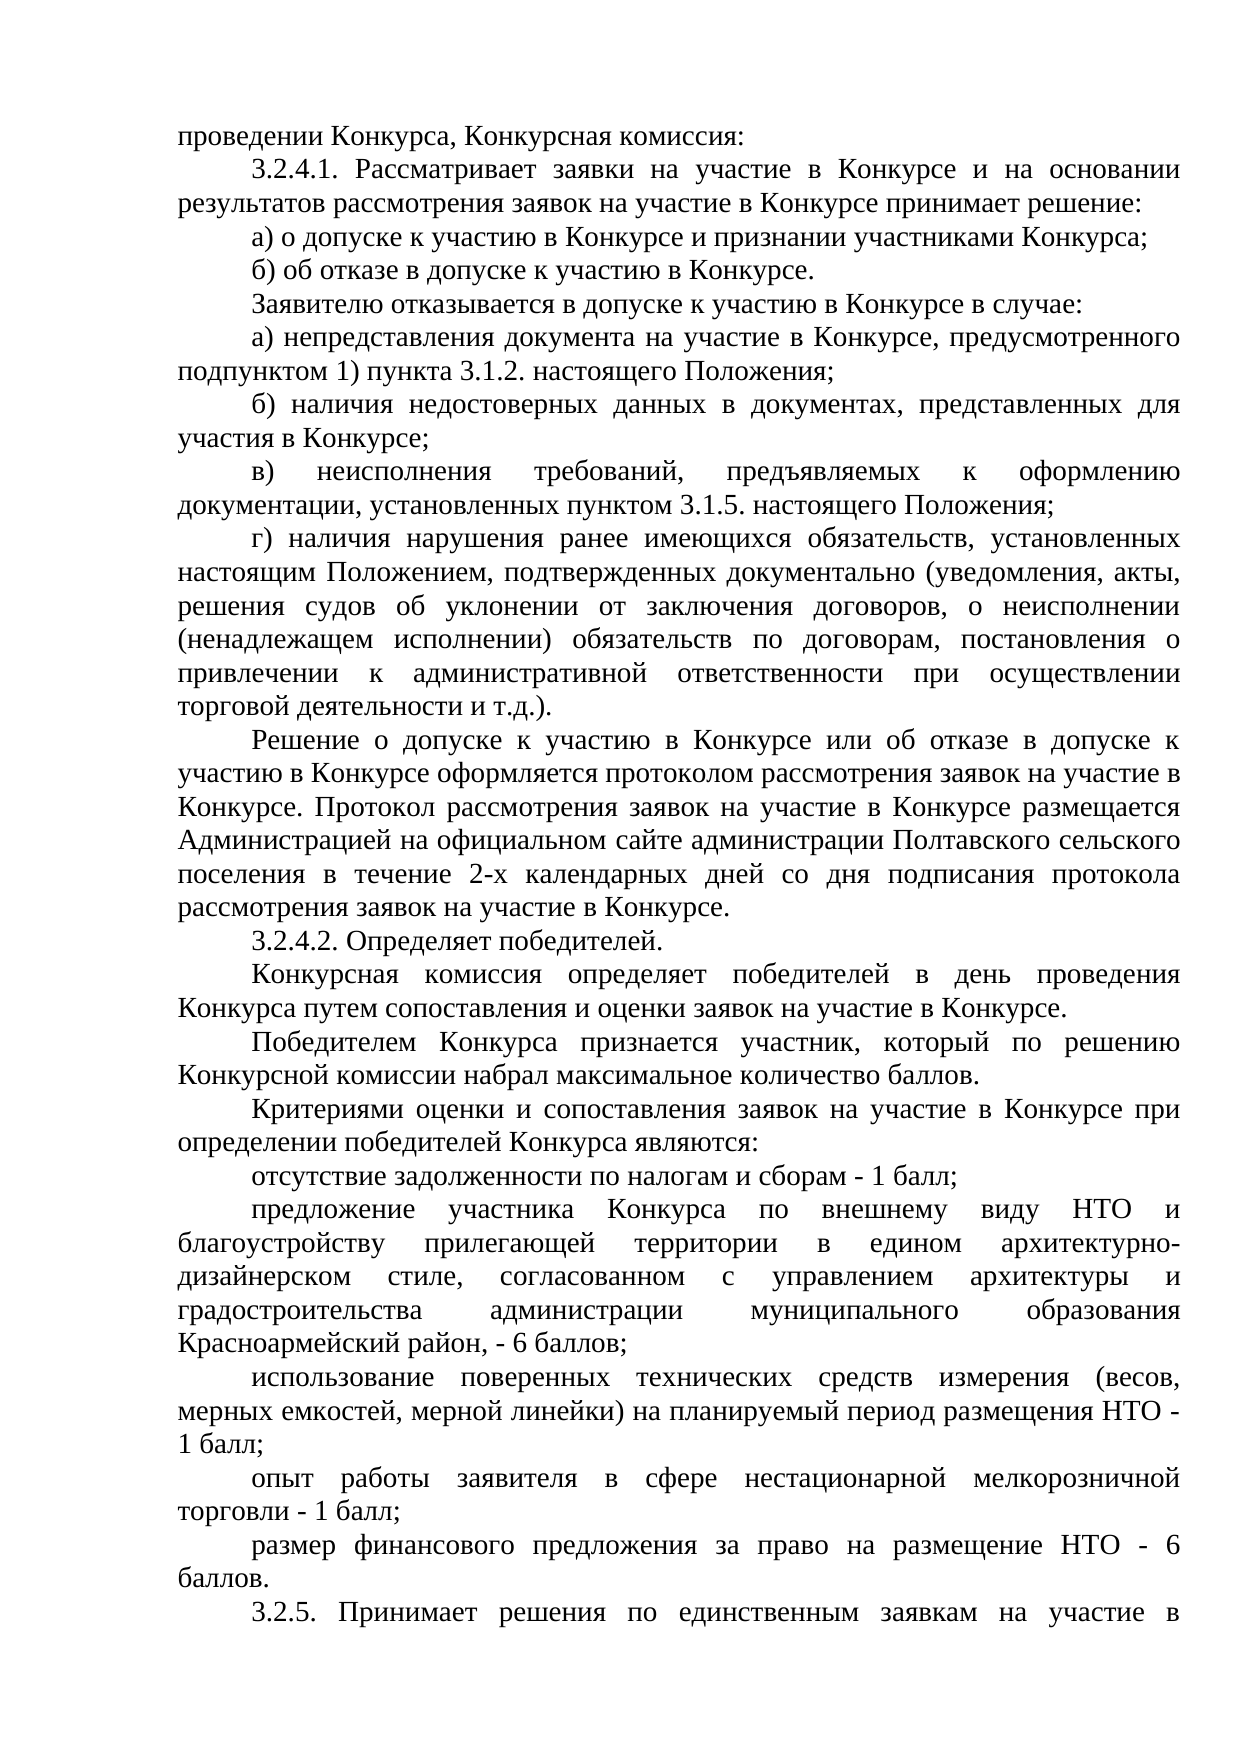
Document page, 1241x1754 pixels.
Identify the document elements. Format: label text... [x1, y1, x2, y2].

text г) наличия нарушения ранее имеющихся обязательств, установленных настоящим Положением, подтвержденных документально (уведомления, акты, решения судов об уклонении от заключения договоров, о неисполнении (ненадлежащем исполнении) обязательств по договорам, постановления о привлечении к административной ответственности при осуществлении торговой деятельности и т.д.). [177, 521, 1181, 722]
text 3.2.4.1. Рассматривает заявки на участие в Конкурсе и на основании результатов рассмотрения заявок на участие в Конкурсе принимает решение: [177, 152, 1181, 219]
text Решение о допуске к участию в Конкурсе или об отказе в допуске к участию в Конкурсе оформляется протоколом рассмотрения заявок на участие в Конкурсе. Протокол рассмотрения заявок на участие в Конкурсе размещается Администрацией на официальном сайте администрации Полтавского сельского поселения в течение 2-х календарных дней со дня подписания протокола рассмотрения заявок на участие в Конкурсе. [177, 722, 1181, 923]
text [177, 118, 1181, 152]
text отсутствие задолженности по налогам и сборам - 1 балл; [177, 1158, 1181, 1191]
text опыт работы заявителя в сфере нестационарной мелкорозничной торговли - 1 балл; [177, 1460, 1181, 1527]
text Критериями оценки и сопоставления заявок на участие в Конкурсе при определении победителей Конкурса являются: [177, 1091, 1181, 1158]
text размер финансового предложения за право на размещение НТО - 6 баллов. [177, 1527, 1181, 1594]
text б) наличия недостоверных данных в документах, представленных для участия в Конкурсе; [177, 386, 1181, 453]
text б) об отказе в допуске к участию в Конкурсе. [177, 252, 1181, 286]
text в) неисполнения требований, предъявляемых к оформлению документации, установленных пунктом 3.1.5. настоящего Положения; [177, 453, 1181, 521]
text использование поверенных технических средств измерения (весов, мерных емкостей, мерной линейки) на планируемый период размещения НТО - 1 балл; [177, 1359, 1181, 1460]
text а) о допуске к участию в Конкурсе и признании участниками Конкурса; [177, 219, 1181, 252]
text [177, 1594, 1181, 1627]
text Победителем Конкурса признается участник, который по решению Конкурсной комиссии набрал максимальное количество баллов. [177, 1024, 1181, 1091]
text а) непредставления документа на участие в Конкурсе, предусмотренного подпунктом 1) пункта 3.1.2. настоящего Положения; [177, 319, 1181, 386]
text Конкурсная комиссия определяет победителей в день проведения Конкурса путем сопоставления и оценки заявок на участие в Конкурсе. [177, 957, 1181, 1024]
text Заявителю отказывается в допуске к участию в Конкурсе в случае: [177, 286, 1181, 319]
text 3.2.4.2. Определяет победителей. [177, 923, 1181, 957]
text предложение участника Конкурса по внешнему виду НТО и благоустройству прилегающей территории в едином архитектурно-дизайнерском стиле, согласованном с управлением архитектуры и градостроительства администрации муниципального образования Красноармейский район, - 6 баллов; [177, 1191, 1181, 1359]
